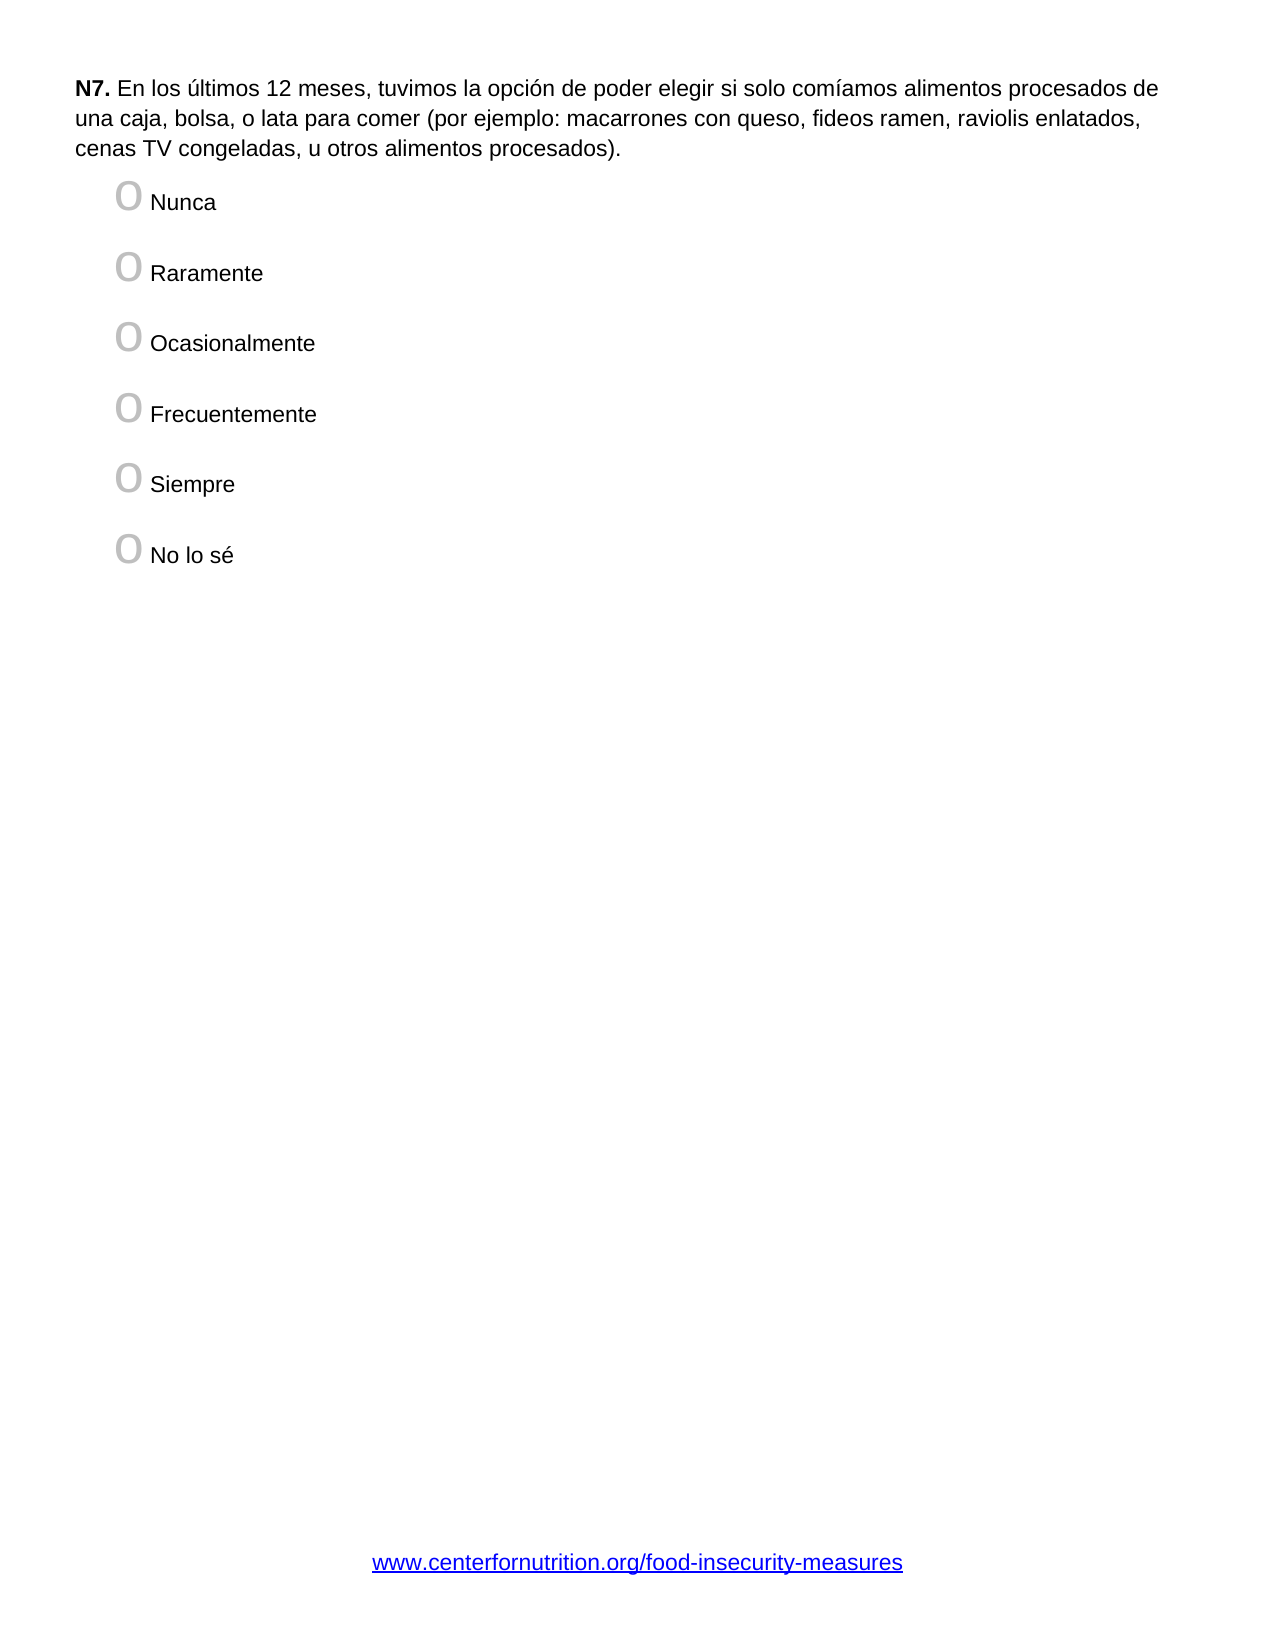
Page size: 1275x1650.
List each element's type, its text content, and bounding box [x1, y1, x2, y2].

list Nunca [112, 166, 1200, 227]
list Siempre [112, 448, 1200, 509]
list Ocasionalmente [112, 307, 1200, 368]
text N7. En los últimos 12 meses, tuvimos la opción de poder elegir si solo comíamos alimentos procesados de una caja, bolsa, o lata para comer (por ejemplo: macarrones con queso, fideos ramen, raviolis enlatados, cenas TV congeladas, u otros alimentos procesados). [75, 75, 1200, 162]
list Raramente [112, 236, 1200, 297]
list Frecuentemente [112, 377, 1200, 438]
list No lo sé [112, 518, 1200, 579]
